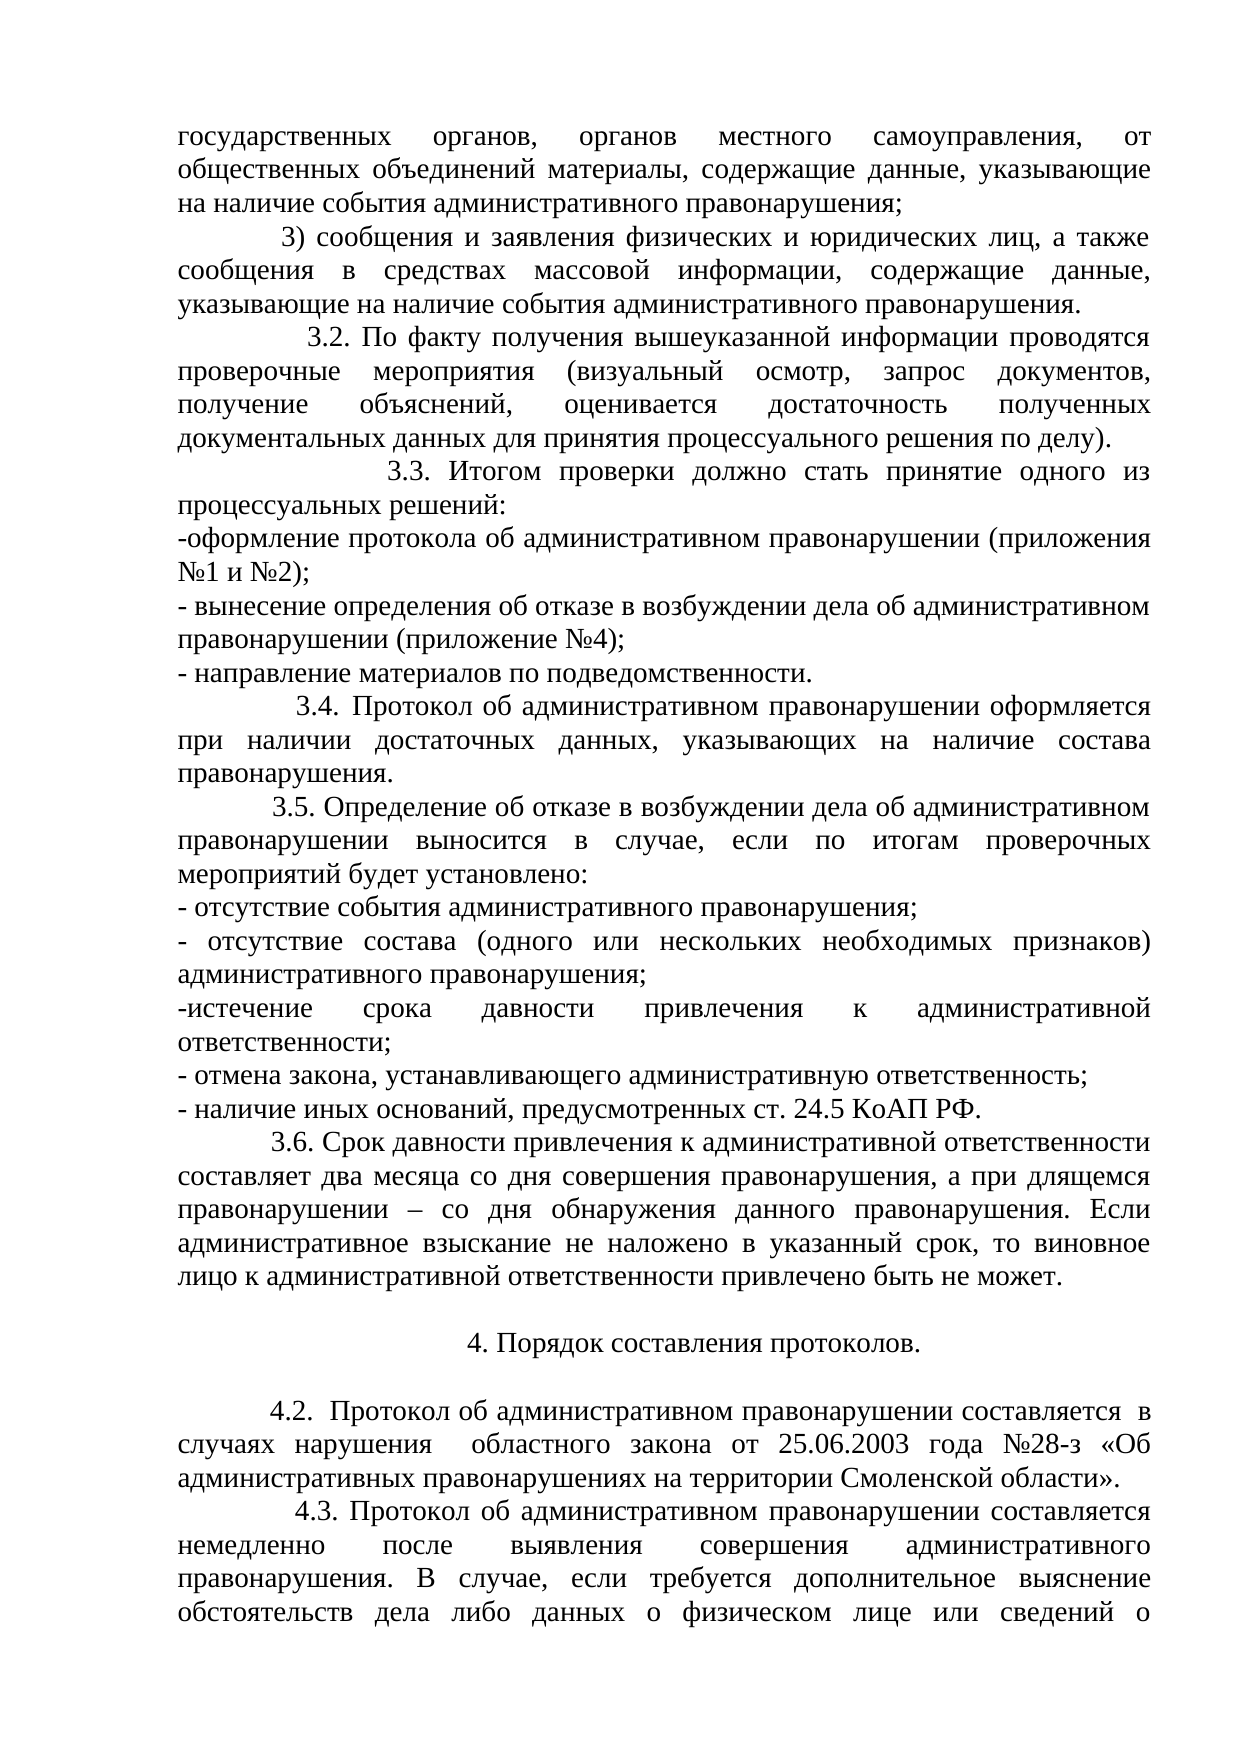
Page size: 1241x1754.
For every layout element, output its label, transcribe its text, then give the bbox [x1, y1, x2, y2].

text - вынесение определения об отказе в возбуждении дела об административном [177, 588, 1152, 621]
text 3.5. Определение об отказе в возбуждении дела об административном правонарушении выносится в случае, если по итогам проверочных мероприятий будет установлено: [177, 789, 1152, 889]
text -истечение срока давности привлечения к административной ответственности; [177, 990, 1152, 1057]
text 3) сообщения и заявления физических и юридических лиц, а также сообщения в средствах массовой информации, содержащие данные, указывающие на наличие события административного правонарушения. [177, 219, 1152, 319]
text - наличие иных оснований, предусмотренных ст. 24.5 КоАП РФ. [177, 1091, 1152, 1124]
text - направление материалов по подведомственности. [177, 655, 1152, 688]
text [177, 1493, 1152, 1627]
text -оформление протокола об административном правонарушении (приложения №1 и №2); [177, 521, 1152, 588]
list Порядок составления протоколов. [236, 1326, 1152, 1359]
text государственных органов, органов местного самоуправления, от общественных объединений материалы, содержащие данные, указывающие на наличие события административного правонарушения; [177, 118, 1152, 219]
text - отсутствие события административного правонарушения; [177, 889, 1152, 923]
text - отмена закона, устанавливающего административную ответственность; [177, 1057, 1152, 1091]
text 3.3. Итогом проверки должно стать принятие одного из процессуальных решений: [177, 453, 1152, 521]
text - отсутствие состава (одного или нескольких необходимых признаков) административного правонарушения; [177, 923, 1152, 990]
text 3.2. По факту получения вышеуказанной информации проводятся проверочные мероприятия (визуальный осмотр, запрос документов, получение объяснений, оценивается достаточность полученных документальных данных для принятия процессуального решения по делу). [177, 319, 1152, 453]
text 3.6. Срок давности привлечения к административной ответственности составляет два месяца со дня совершения правонарушения, а при длящемся правонарушении – со дня обнаружения данного правонарушения. Если административное взыскание не наложено в указанный срок, то виновное лицо к административной ответственности привлечено быть не может. [177, 1124, 1152, 1292]
text 4.2. Протокол об административном правонарушении составляется в случаях нарушения областного закона от 25.06.2003 года №28-з «Об административных правонарушениях на территории Смоленской области». [177, 1393, 1152, 1493]
text 3.4. Протокол об административном правонарушении оформляется при наличии достаточных данных, указывающих на наличие состава правонарушения. [177, 688, 1152, 789]
text правонарушении (приложение №4); [177, 621, 1152, 655]
